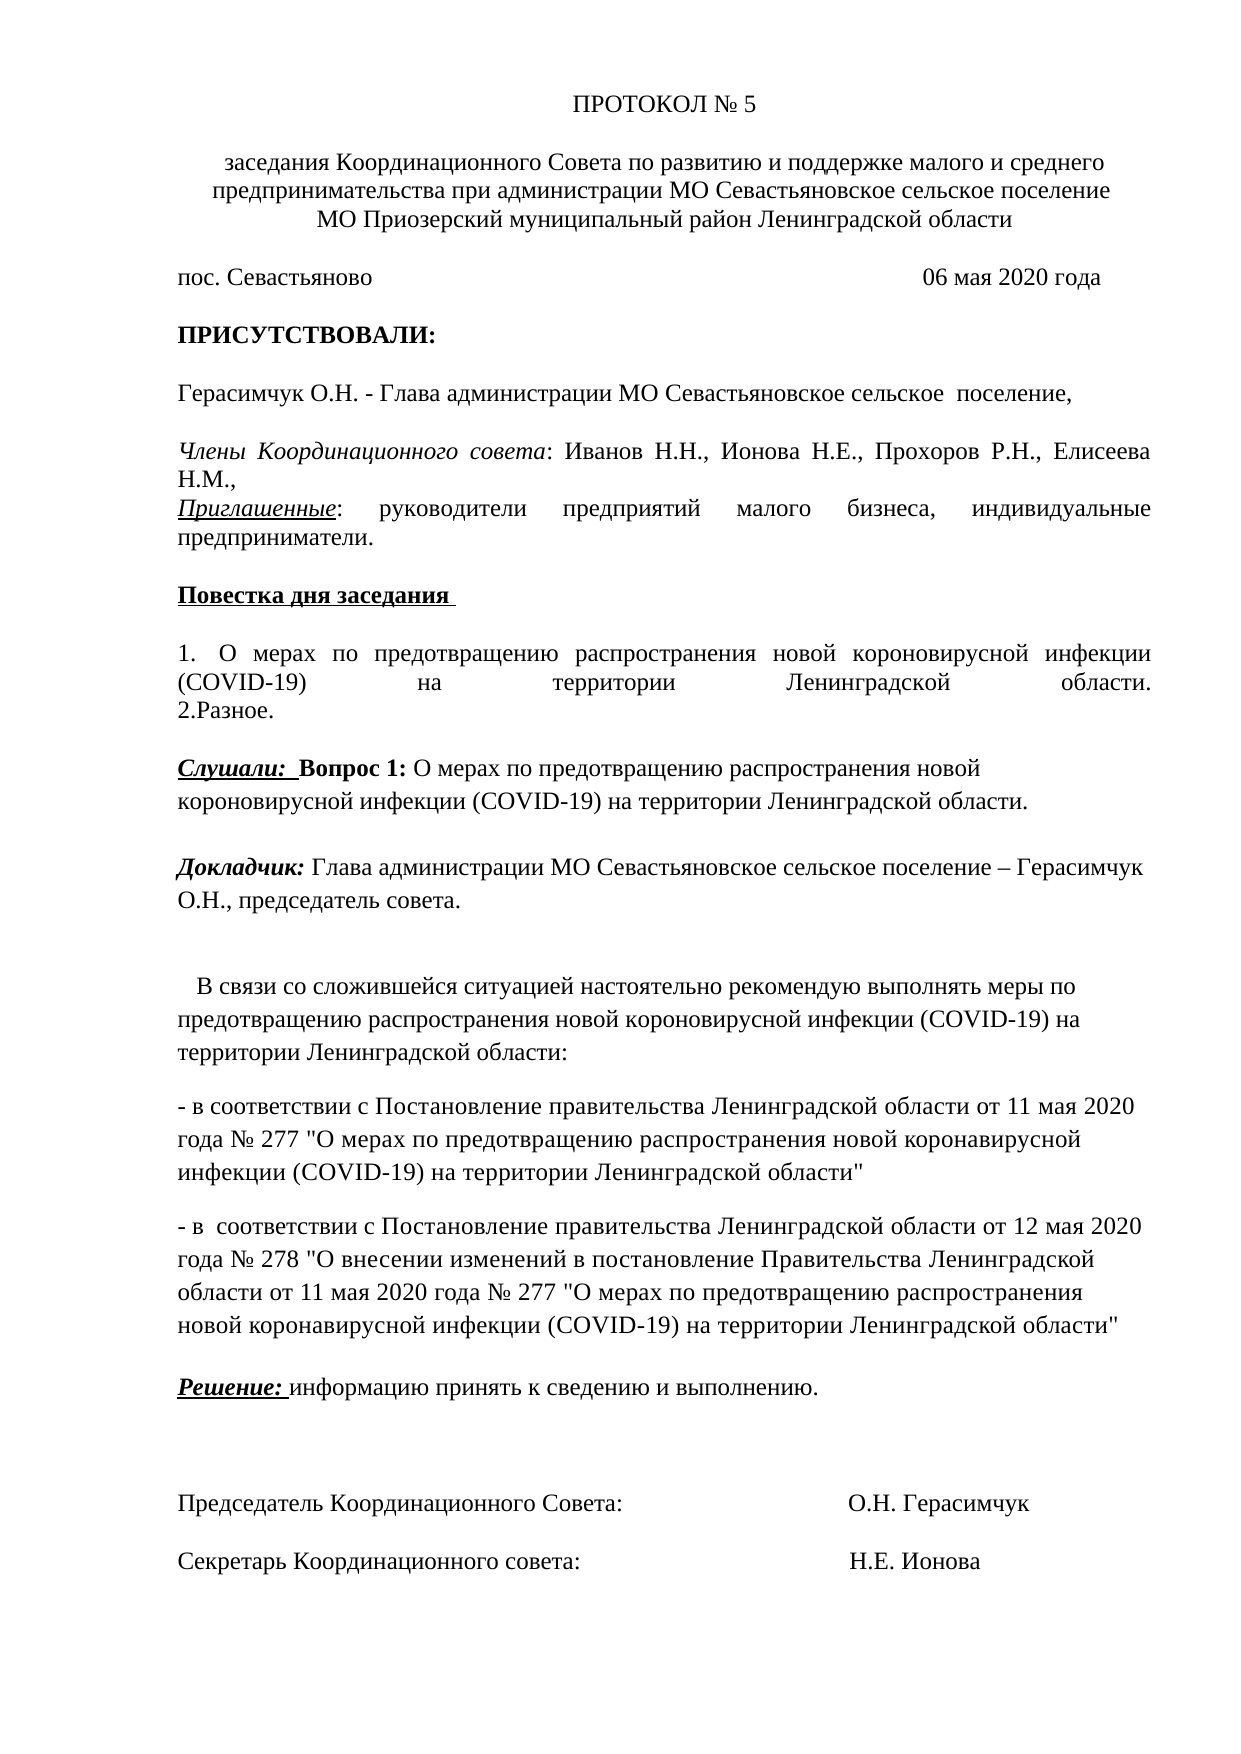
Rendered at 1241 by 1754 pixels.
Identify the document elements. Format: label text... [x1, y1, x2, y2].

text ПРОТОКОЛ № 5 [177, 89, 1152, 117]
text Председатель Координационного Совета: О.Н. Герасимчук [177, 1488, 1152, 1517]
text В связи со сложившейся ситуацией настоятельно рекомендую выполнять меры по предотвращению распространения новой короновирусной инфекции (COVID-19) на территории Ленинградской области: [177, 971, 1152, 1066]
text 1.​ О мерах по предотвращению распространения новой короновирусной инфекции (COVID-19) на территории Ленинградской области. 2.Разное. [177, 638, 1152, 724]
text - в соответствии с Постановление правительства Ленинградской области от 11 мая 2020 года № 277 "О мерах по предотвращению распространения новой коронавирусной инфекции (COVID-19) на территории Ленинградской области" [177, 1091, 1152, 1186]
text - в соответствии с Постановление правительства Ленинградской области от 12 мая 2020 года № 278 "О внесении изменений в постановление Правительства Ленинградской области от 11 мая 2020 года № 277 "О мерах по предотвращению распространения новой коронавирусной инфекции (COVID-19) на территории Ленинградской области" [177, 1211, 1152, 1339]
text Секретарь Координационного совета: Н.Е. Ионова [177, 1546, 1152, 1575]
text заседания Координационного Совета по развитию и поддержке малого и среднего предпринимательства при администрации МО Севастьяновское сельское поселение МО Приозерский муниципальный район Ленинградской области [177, 147, 1152, 233]
text Решение: информацию принять к сведению и выполнению. [177, 1372, 1152, 1401]
text ПРИСУТСТВОВАЛИ: [177, 320, 1152, 349]
text Слушали: Вопрос 1: О мерах по предотвращению распространения новой короновирусной инфекции (COVID-19) на территории Ленинградской области. Докладчик: Глава администрации МО Севастьяновское сельское поселение – Герасимчук О.Н., председатель совета. [177, 753, 1152, 946]
text Герасимчук О.Н. - Глава администрации МО Севастьяновское сельское поселение, [177, 378, 1152, 407]
text Члены Координационного совета: Иванов Н.Н., Ионова Н.Е., Прохоров Р.Н., Елисеева Н.М., Приглашенные: руководители предприятий малого бизнеса, индивидуальные предприниматели. [177, 436, 1152, 551]
text пос. Севастьяново 06 мая 2020 года [177, 262, 1152, 291]
text Повестка дня заседания [177, 580, 1152, 609]
